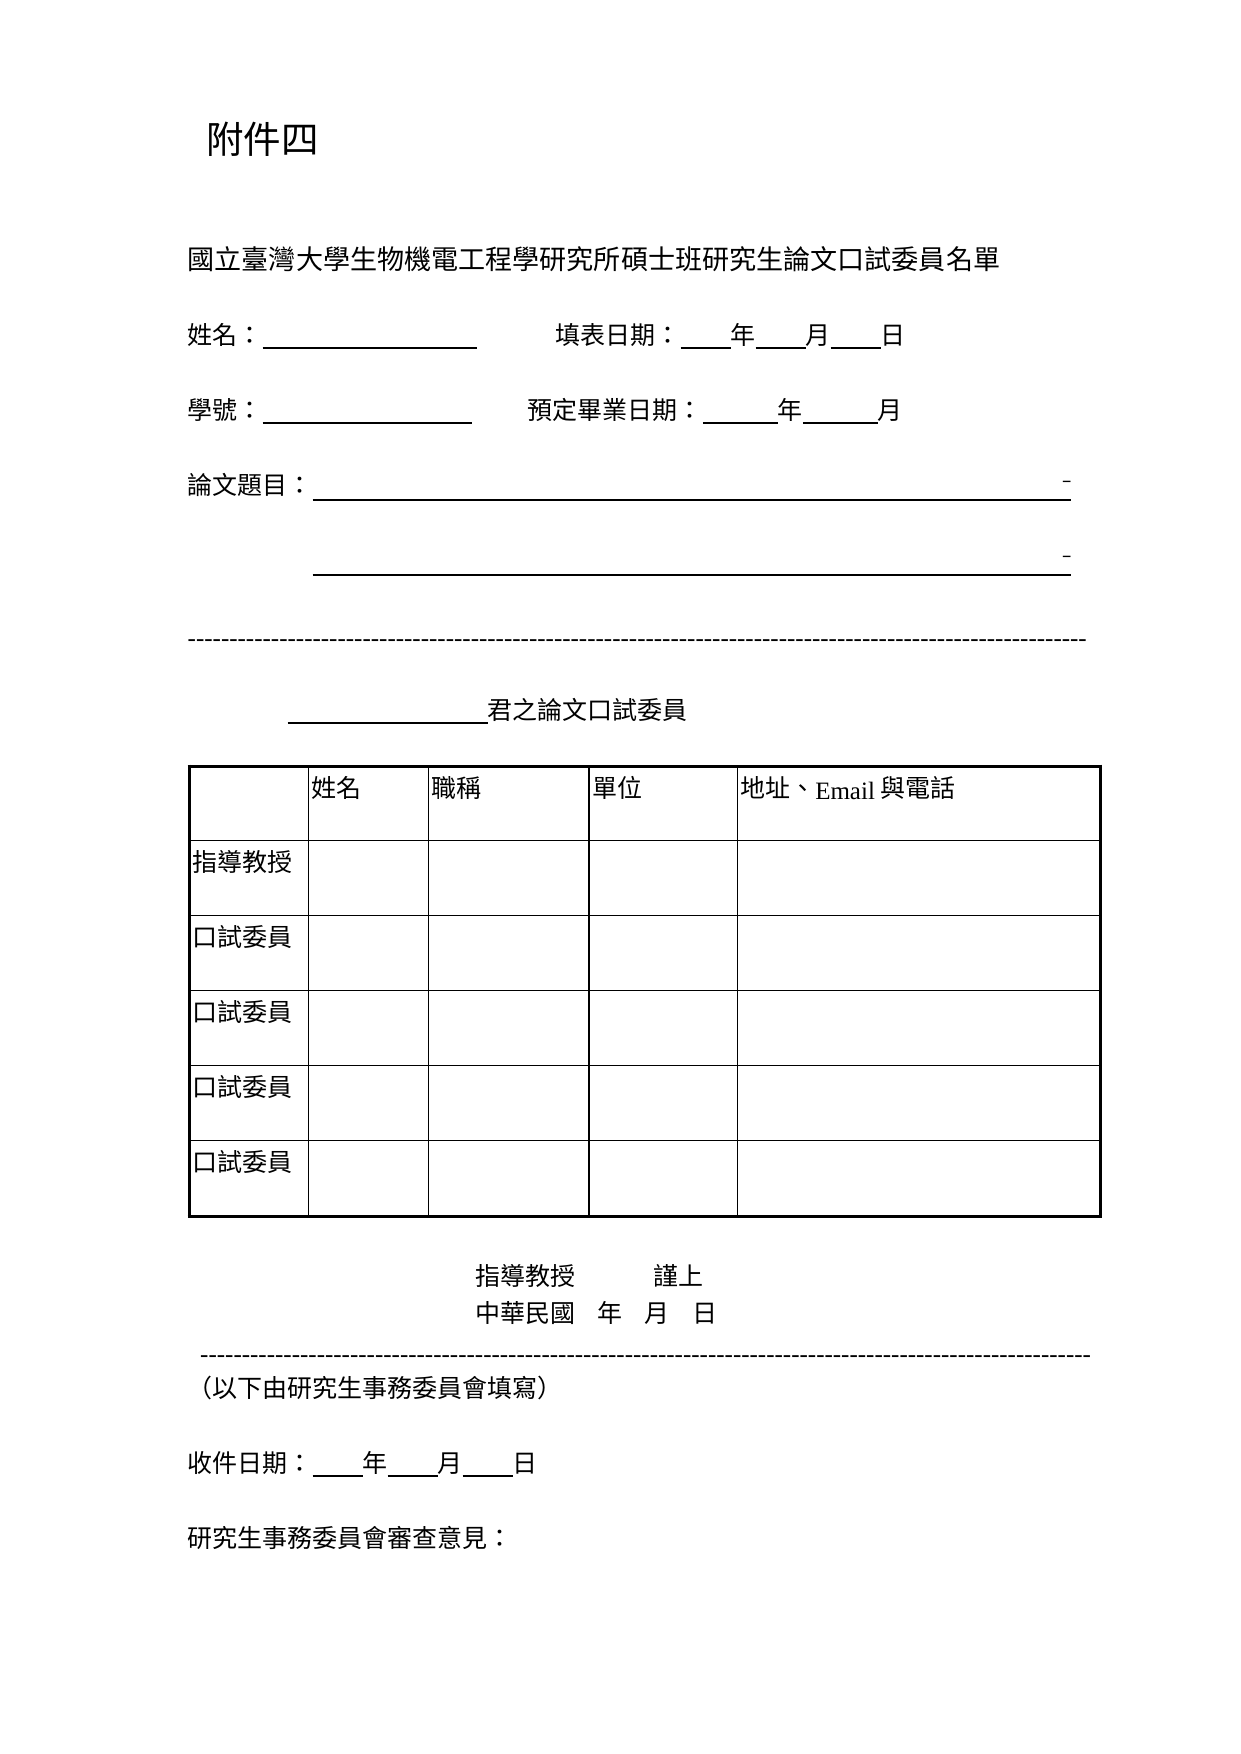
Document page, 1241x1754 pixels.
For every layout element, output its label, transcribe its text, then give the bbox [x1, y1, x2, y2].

table_cell [590, 916, 737, 989]
table_cell [590, 841, 737, 914]
table_cell [309, 841, 428, 914]
table_cell [738, 916, 1099, 989]
table_cell [309, 991, 428, 1064]
text 姓名： 填表日期： 年 月 日 [187, 314, 1132, 352]
table_cell [738, 1141, 1099, 1214]
table_header [191, 768, 308, 839]
table_cell [590, 1141, 737, 1214]
text 學號： 預定畢業日期： 年 月 [187, 389, 1132, 427]
text 收件日期： 年 月 日 [187, 1443, 1132, 1480]
table_cell [738, 1066, 1099, 1139]
text 中華民國 年 月 日 [187, 1293, 1132, 1330]
text ˉ [187, 539, 1132, 577]
table_cell [590, 991, 737, 1064]
text 論文題目： ˉ [187, 464, 1132, 502]
text 指導教授 謹上 [187, 1255, 1132, 1293]
table_cell [590, 1066, 737, 1139]
table_cell [429, 991, 588, 1064]
table_cell [309, 1141, 428, 1214]
table_cell 口試委員 [191, 1141, 308, 1214]
table_header 單位 [590, 768, 737, 839]
table_cell [429, 841, 588, 914]
table_cell [309, 916, 428, 989]
text ------------------------------------------------------------------------------------------------------------ [187, 614, 1132, 652]
text ----------------------------------------------------------------------------------------------------------- [187, 1330, 1132, 1368]
table_cell 指導教授 [191, 841, 308, 914]
table_cell 口試委員 [191, 1066, 308, 1139]
table_cell [738, 841, 1099, 914]
table_cell [429, 1066, 588, 1139]
table_header 姓名 [309, 768, 428, 839]
table_cell [429, 916, 588, 989]
text 研究生事務委員會審查意見： [187, 1518, 1132, 1555]
table_cell [738, 991, 1099, 1064]
text （以下由研究生事務委員會填寫） [187, 1368, 1132, 1405]
table_cell [309, 1066, 428, 1139]
table_header 地址、Email與電話 [738, 768, 1099, 839]
table_cell 口試委員 [191, 991, 308, 1064]
table_cell [429, 1141, 588, 1214]
text 君之論文口試委員 [187, 689, 1132, 727]
table_cell 口試委員 [191, 916, 308, 989]
table_header 職稱 [429, 768, 588, 839]
text 國立臺灣大學生物機電工程學研究所碩士班研究生論文口試委員名單 [187, 202, 1132, 277]
text 附件四 [187, 89, 1053, 164]
